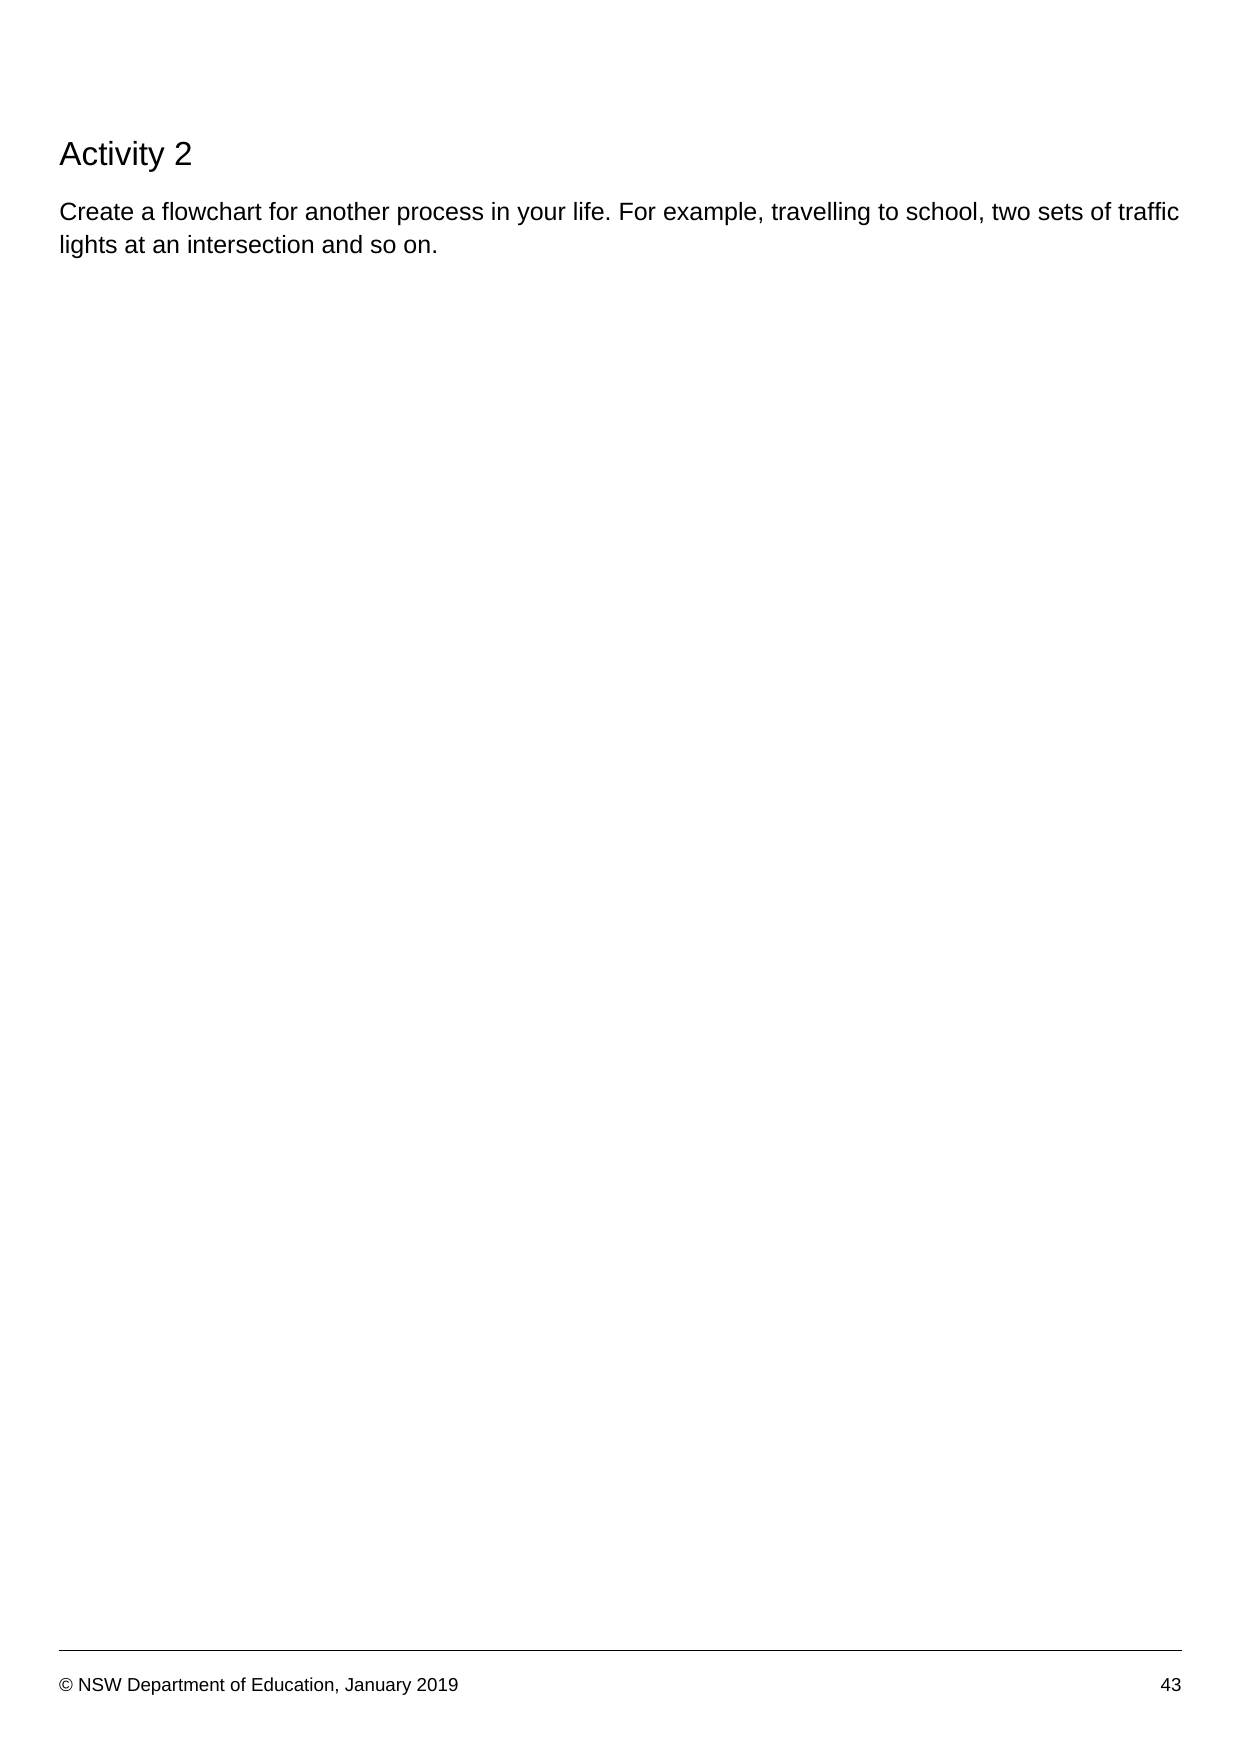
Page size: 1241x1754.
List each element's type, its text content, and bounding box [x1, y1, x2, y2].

subtitle Activity 2 [59, 134, 1181, 172]
text Create a flowchart for another process in your life. For example, travelling to school, two sets of traffic lights at an intersection and so on. [59, 197, 1181, 259]
